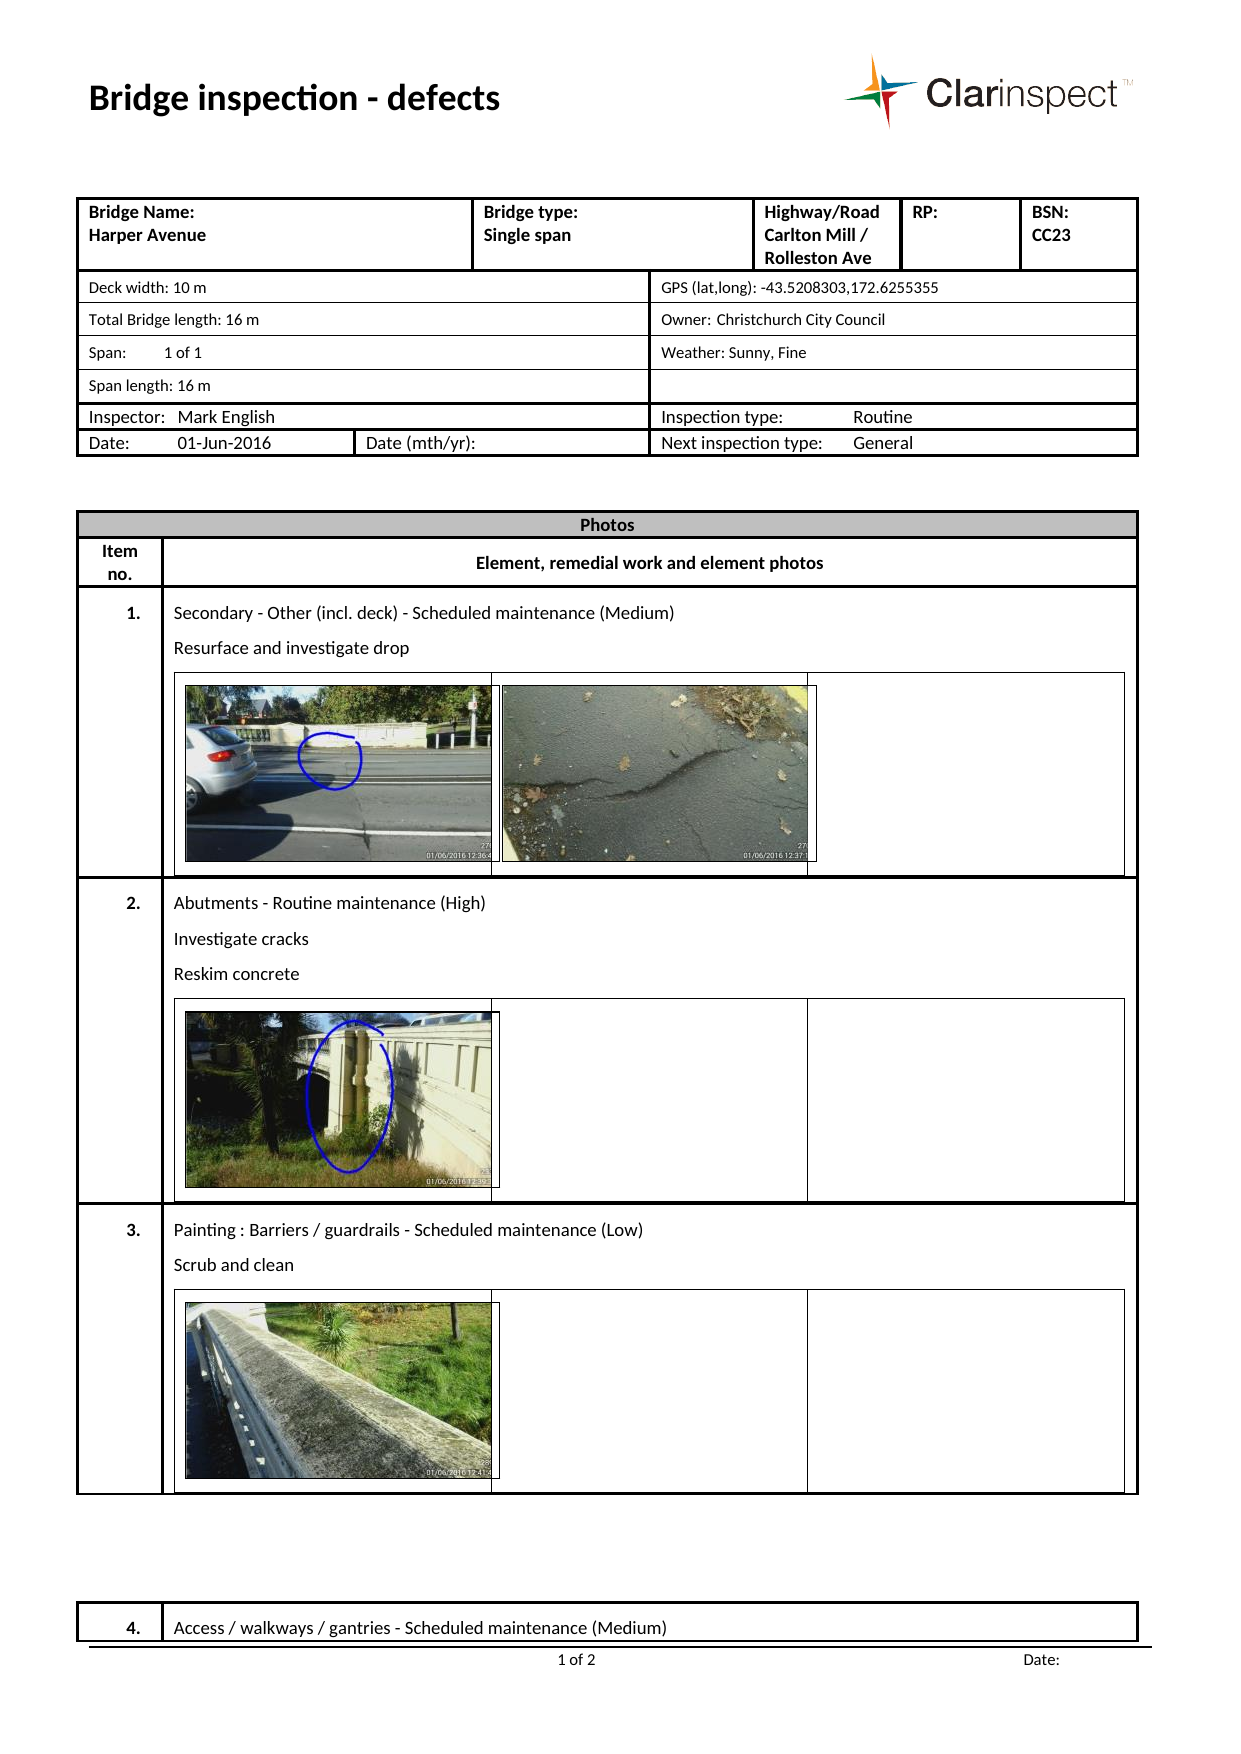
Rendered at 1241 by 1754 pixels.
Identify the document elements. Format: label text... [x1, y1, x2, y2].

table_cell Total Bridge length: 16 m [79, 303, 648, 335]
picture [186, 686, 491, 861]
table_header Bridge Name: Harper Avenue [79, 200, 471, 269]
table_cell Span length: 16 m [79, 370, 648, 402]
table_cell Owner: Christchurch City Council [651, 303, 1136, 335]
table_cell Element, remedial work and element photos [164, 539, 1136, 585]
table_cell Date: 01-Jun-2016 [79, 431, 353, 454]
table_cell Date (mth/yr): [356, 431, 648, 454]
table_cell [651, 370, 1136, 402]
table_header Bridge type: Single span [474, 200, 752, 269]
table_cell Inspector: Mark English [79, 405, 648, 428]
table_cell 1 [79, 1205, 161, 1493]
table_cell Secondary - Other (incl. deck) - Scheduled maintenance (Medium) Resurface and investigate drop [164, 588, 1136, 876]
picture [829, 36, 1141, 148]
picture [186, 1303, 491, 1478]
table_header Access / walkways / gantries - Scheduled maintenance (Medium) Chipp off spilled concrete [164, 1604, 1136, 1639]
table_header Photos [79, 513, 1136, 536]
table_cell Next inspection type: General [651, 431, 1136, 454]
table_cell Inspection type: Routine [651, 405, 1136, 428]
table_header BSN: CC23 [1022, 200, 1136, 269]
table_cell Deck width: 10 m [79, 272, 648, 302]
table_header RP: [903, 200, 1019, 269]
picture [186, 1013, 491, 1187]
table_header Highway/Road Carlton Mill / Rolleston Ave [755, 200, 899, 269]
table_cell 1 [79, 879, 161, 1202]
table_cell Painting : Barriers / guardrails - Scheduled maintenance (Low) Scrub and clean [164, 1205, 1136, 1493]
picture [503, 686, 808, 861]
table_cell Abutments - Routine maintenance (High) Investigate cracks Reskim concrete [164, 879, 1136, 1202]
table_cell GPS (lat,long): -43.5208303,172.6255355 [651, 272, 1136, 302]
table_cell Item no. [79, 539, 161, 585]
table_header 1 [79, 1604, 161, 1639]
table_cell Span: 1 of 1 [79, 336, 648, 369]
table_cell Weather: Sunny, Fine [651, 336, 1136, 369]
table_cell 1 [79, 588, 161, 876]
